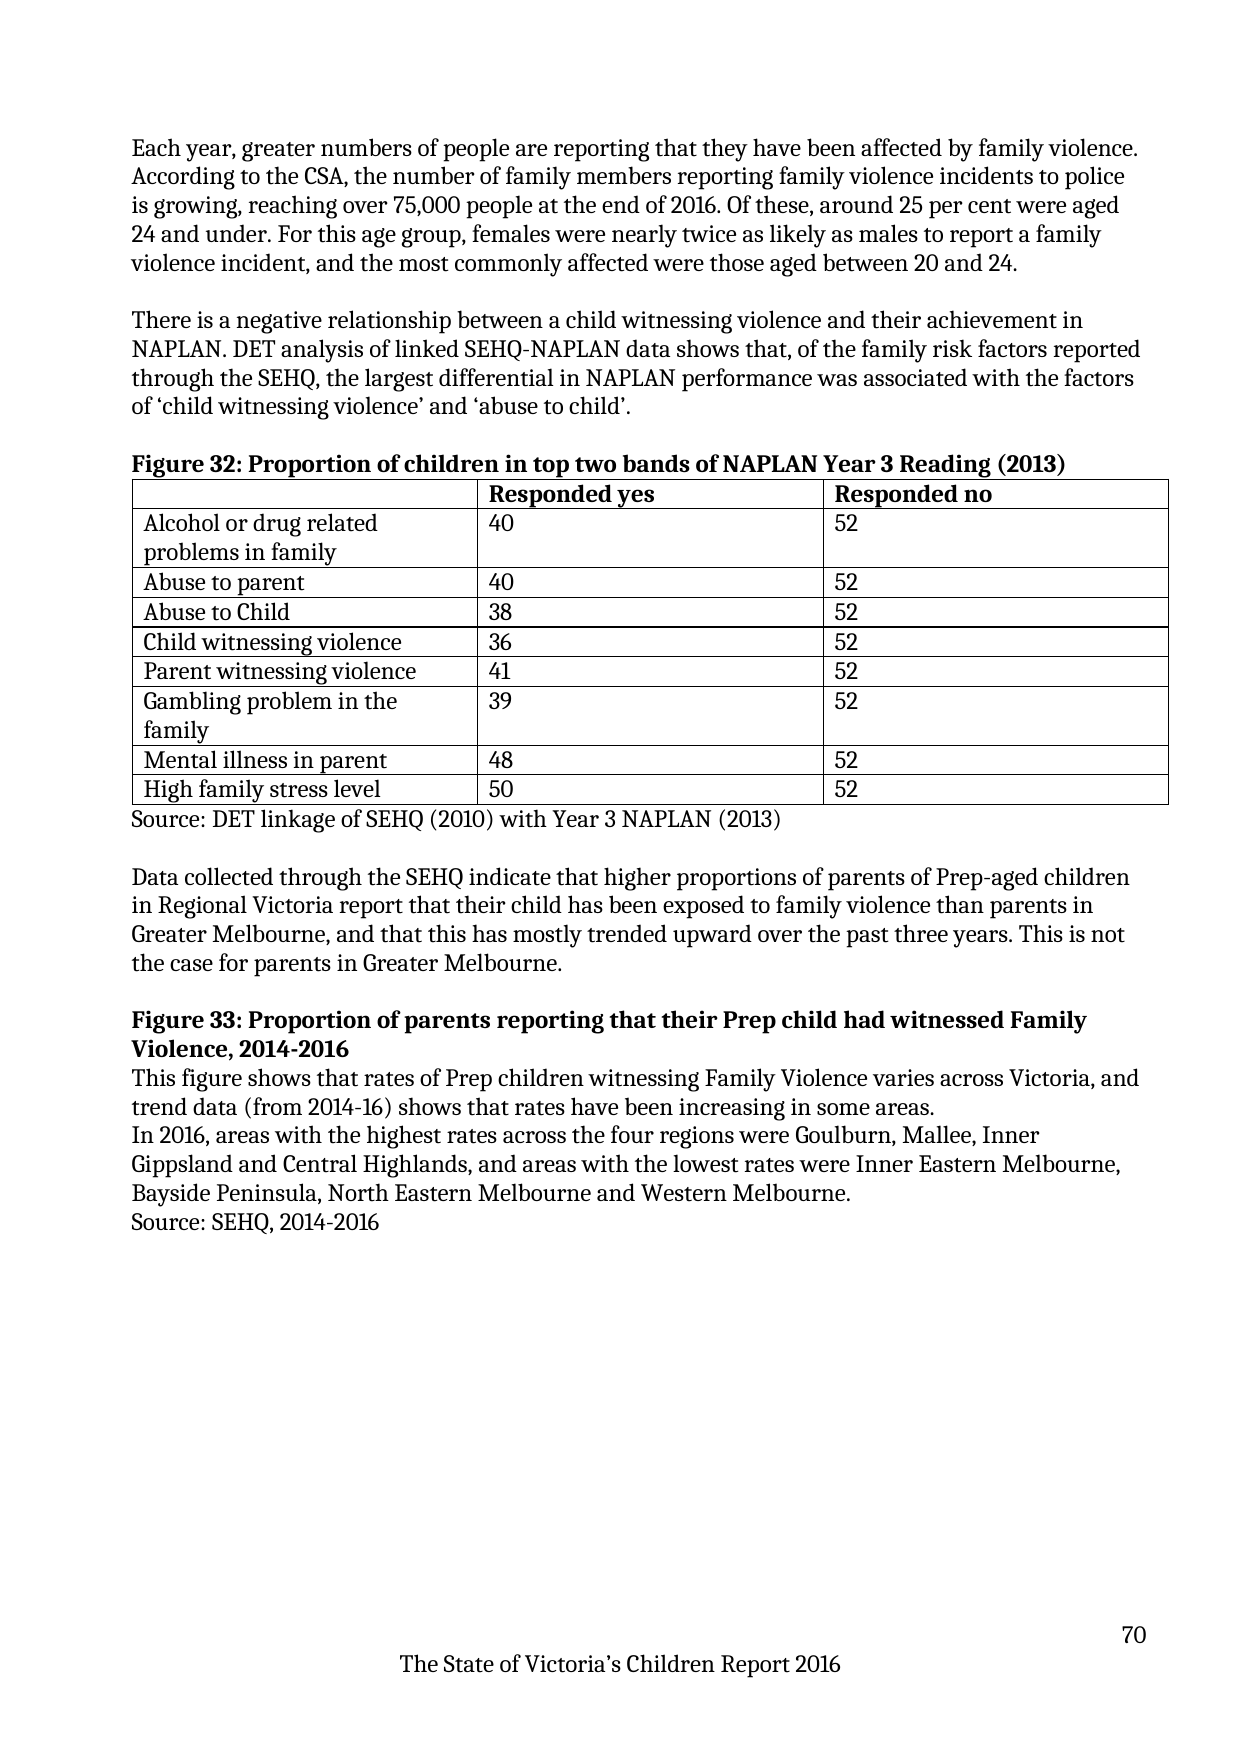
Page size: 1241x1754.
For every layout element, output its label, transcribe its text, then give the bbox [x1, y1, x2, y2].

list There is a negative relationship between a child witnessing violence and their achievement in NAPLAN. DET analysis of linked SEHQ-NAPLAN data shows that, of the family risk factors reported through the SEHQ, the largest differential in NAPLAN performance was associated with the factors of ‘child witnessing violence’ and ‘abuse to child’. [131, 306, 1146, 421]
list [131, 1208, 1146, 1236]
list This figure shows that rates of Prep children witnessing Family Violence varies across Victoria, and trend data (from 2014-16) shows that rates have been increasing in some areas. [131, 1064, 1146, 1121]
table_cell Alcohol or drug related problems in family [133, 509, 477, 567]
table_cell 41 [478, 657, 823, 686]
table_cell 52 [824, 746, 1168, 774]
table_cell 52 [824, 568, 1168, 597]
table_cell Abuse to parent [133, 568, 477, 597]
table_header [133, 480, 477, 508]
table_cell 50 [478, 775, 823, 804]
list Each year, greater numbers of people are reporting that they have been affected by family violence. According to the CSA, the number of family members reporting family violence incidents to police is growing, reaching over 75,000 people at the end of 2016. Of these, around 25 per cent were aged 24 and under. For this age group, females were nearly twice as likely as males to report a family violence incident, and the most commonly affected were those aged between 20 and 24. [131, 133, 1146, 277]
table_cell 52 [824, 687, 1168, 744]
table_cell Mental illness in parent [133, 746, 477, 774]
table_cell Gambling problem in the family [133, 687, 477, 744]
table_cell 52 [824, 598, 1168, 626]
table_cell 36 [478, 628, 823, 656]
list Data collected through the SEHQ indicate that higher proportions of parents of Prep-aged children in Regional Victoria report that their child has been exposed to family violence than parents in Greater Melbourne, and that this has mostly trended upward over the past three years. This is not the case for parents in Greater Melbourne. [131, 863, 1146, 978]
list Figure 32: Proportion of children in top two bands of NAPLAN Year 3 Reading (2013) [131, 450, 1146, 478]
list Source: DET linkage of SEHQ (2010) with Year 3 NAPLAN (2013) [131, 805, 1146, 834]
table_cell 48 [478, 746, 823, 774]
table_cell Parent witnessing violence [133, 657, 477, 686]
table_cell 52 [824, 657, 1168, 686]
table_header Responded yes [478, 480, 823, 508]
list In 2016, areas with the highest rates across the four regions were Goulburn, Mallee, Inner Gippsland and Central Highlands, and areas with the lowest rates were Inner Eastern Melbourne, Bayside Peninsula, North Eastern Melbourne and Western Melbourne. [131, 1121, 1146, 1208]
table_cell High family stress level [133, 775, 477, 804]
table_cell 40 [478, 509, 823, 567]
table_cell 52 [824, 509, 1168, 567]
table_cell 40 [478, 568, 823, 597]
list Figure 33: Proportion of parents reporting that their Prep child had witnessed Family Violence, 2014-2016 [131, 1006, 1146, 1064]
table_cell Abuse to Child [133, 598, 477, 626]
table_header Responded no [824, 480, 1168, 508]
table_cell 52 [824, 775, 1168, 804]
table_cell Child witnessing violence [133, 628, 477, 656]
table_cell 38 [478, 598, 823, 626]
table_cell 52 [824, 628, 1168, 656]
table_cell 39 [478, 687, 823, 744]
